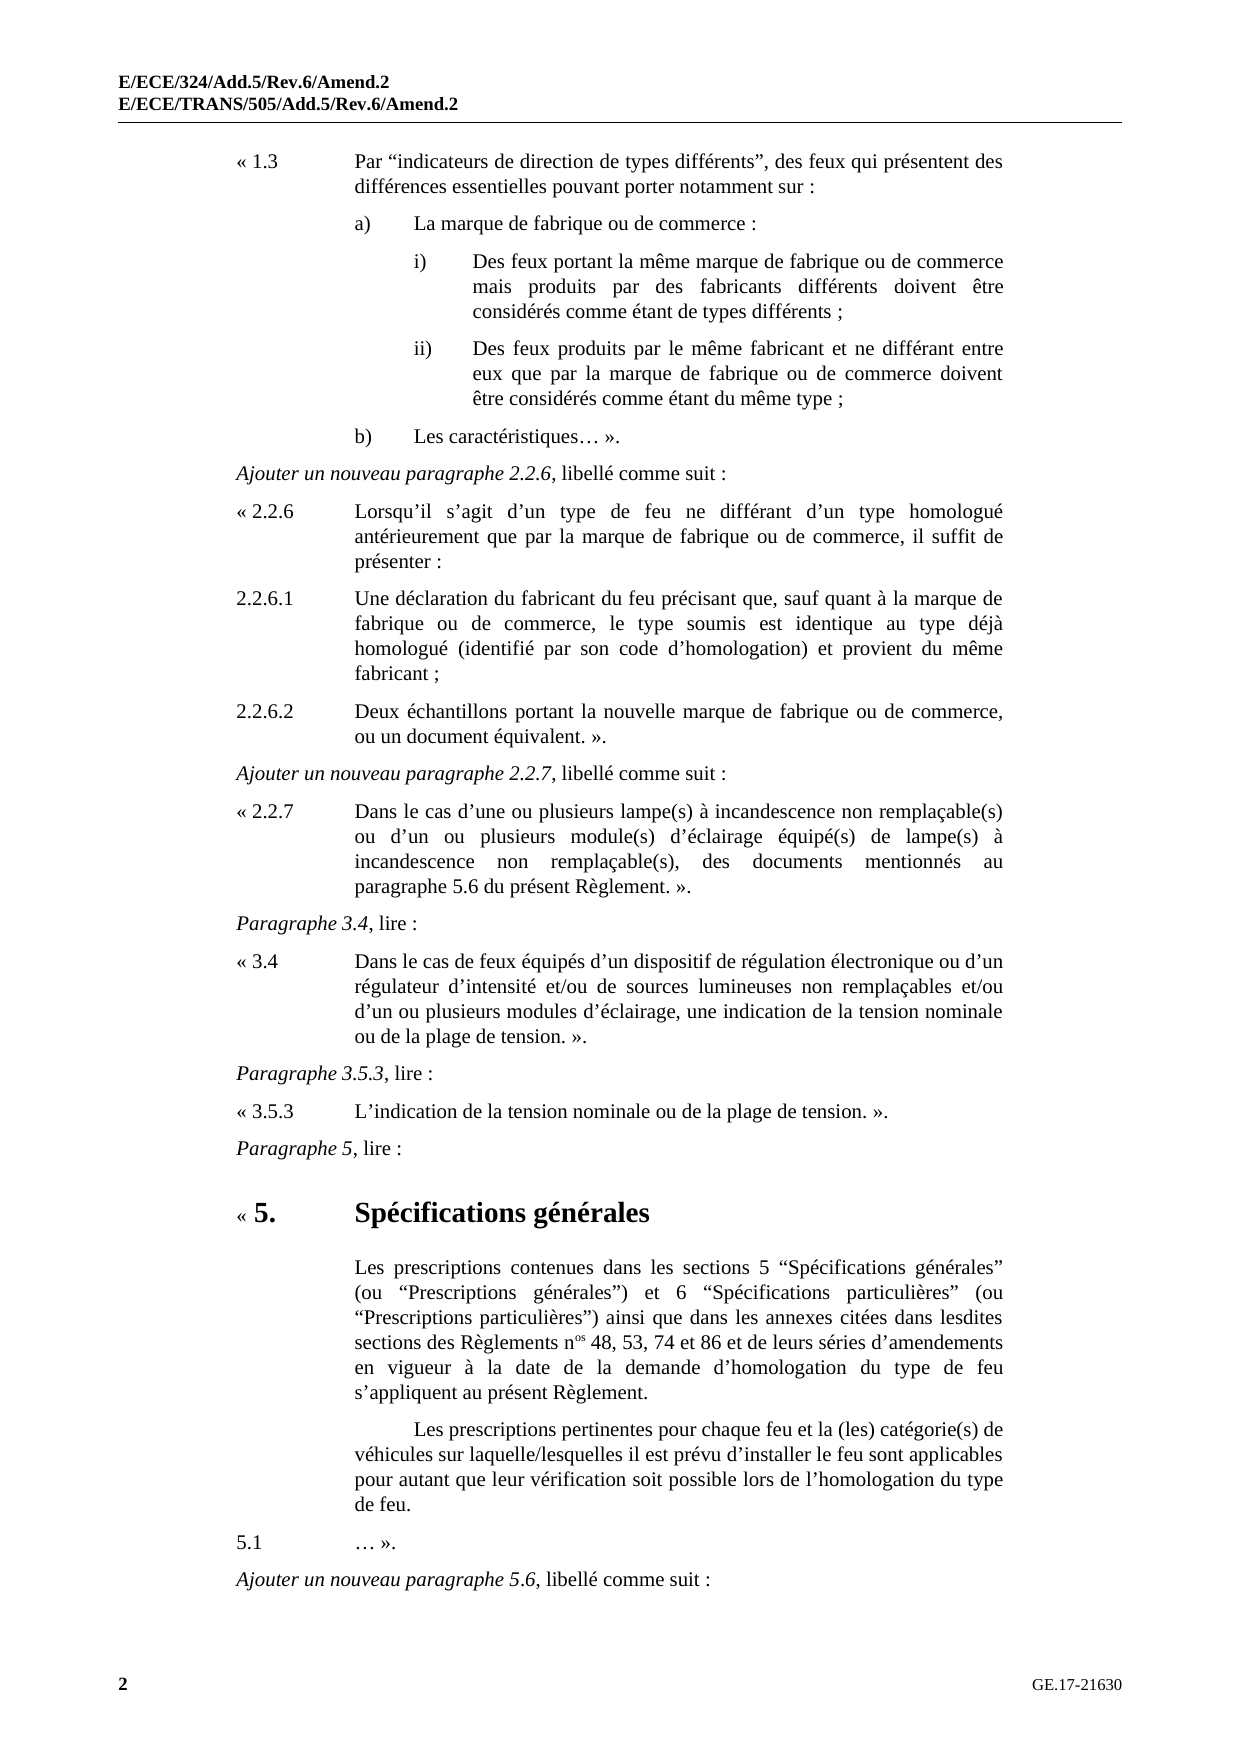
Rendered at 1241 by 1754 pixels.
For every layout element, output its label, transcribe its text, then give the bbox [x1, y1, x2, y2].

text 2.2.6.2 Deux échantillons portant la nouvelle marque de fabrique ou de commerce, ou un document équivalent. ». [236, 698, 1004, 748]
text Ajouter un nouveau paragraphe 5.6, libellé comme suit : [236, 1566, 1004, 1591]
text a) La marque de fabrique ou de commerce : [354, 210, 1004, 235]
text 2.2.6.1 Une déclaration du fabricant du feu précisant que, sauf quant à la marque de fabrique ou de commerce, le type soumis est identique au type déjà homologué (identifié par son code d’homologation) et provient du même fabricant ; [236, 585, 1004, 685]
text 5.1 … ». [236, 1529, 1004, 1554]
text « 2.2.7 Dans le cas d’une ou plusieurs lampe(s) à incandescence non remplaçable(s) ou d’un ou plusieurs module(s) d’éclairage équipé(s) de lampe(s) à incandescence non remplaçable(s), des documents mentionnés au paragraphe 5.6 du présent Règlement. ». [236, 798, 1004, 898]
text Paragraphe 3.4, lire : [236, 910, 1004, 935]
text b) Les caractéristiques… ». [354, 423, 1004, 448]
text Ajouter un nouveau paragraphe 2.2.7, libellé comme suit : [236, 760, 1004, 785]
text i) Des feux portant la même marque de fabrique ou de commerce mais produits par des fabricants différents doivent être considérés comme étant de types différents ; [413, 248, 1004, 323]
text Paragraphe 5, lire : [236, 1135, 1004, 1160]
text « 2.2.6 Lorsqu’il s’agit d’un type de feu ne différant d’un type homologué antérieurement que par la marque de fabrique ou de commerce, il suffit de présenter : [236, 498, 1004, 573]
text Les prescriptions pertinentes pour chaque feu et la (les) catégorie(s) de véhicules sur laquelle/lesquelles il est prévu d’installer le feu sont applicables pour autant que leur vérification soit possible lors de l’homologation du type de feu. [354, 1416, 1004, 1516]
text Paragraphe 3.5.3, lire : [236, 1060, 1004, 1085]
text ii) Des feux produits par le même fabricant et ne différant entre eux que par la marque de fabrique ou de commerce doivent être considérés comme étant du même type ; [413, 335, 1004, 410]
text Les prescriptions contenues dans les sections 5 “Spécifications générales” (ou “Prescriptions générales”) et 6 “Spécifications particulières” (ou “Prescriptions particulières”) ainsi que dans les annexes citées dans lesdites sections des Règlements nos 48, 53, 74 et 86 et de leurs séries d’amendements en vigueur à la date de la demande d’homologation du type de feu s’appliquent au présent Règlement. [354, 1254, 1004, 1404]
text « 1.3 Par “indicateurs de direction de types différents”, des feux qui présentent des différences essentielles pouvant porter notamment sur : [236, 148, 1004, 198]
text « 5. Spécifications générales [236, 1198, 1004, 1229]
text Ajouter un nouveau paragraphe 2.2.6, libellé comme suit : [236, 460, 1004, 485]
text « 3.5.3 L’indication de la tension nominale ou de la plage de tension. ». [236, 1098, 1004, 1123]
text « 3.4 Dans le cas de feux équipés d’un dispositif de régulation électronique ou d’un régulateur d’intensité et/ou de sources lumineuses non remplaçables et/ou d’un ou plusieurs modules d’éclairage, une indication de la tension nominale ou de la plage de tension. ». [236, 948, 1004, 1048]
